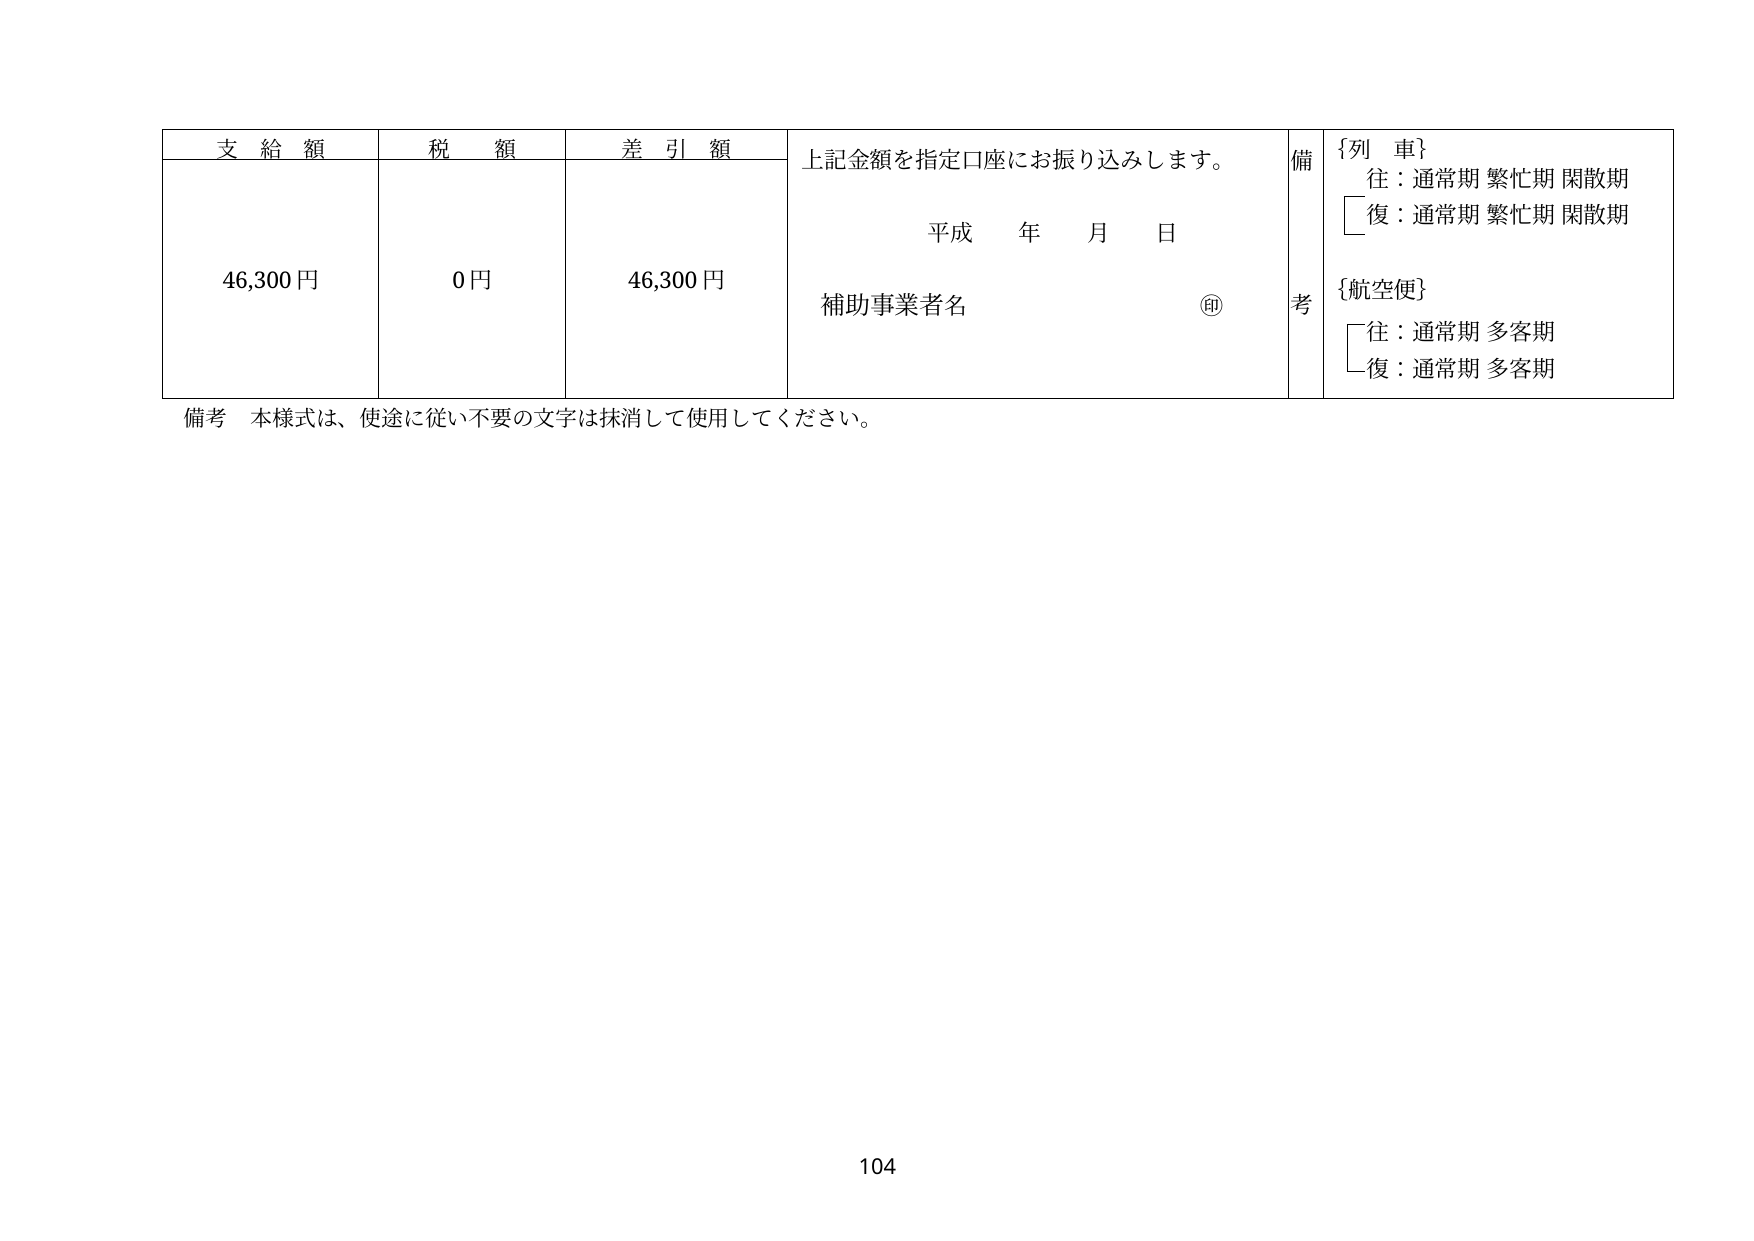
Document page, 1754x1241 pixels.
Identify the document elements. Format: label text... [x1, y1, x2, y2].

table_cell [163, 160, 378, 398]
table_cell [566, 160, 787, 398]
text 備考 本様式は、使途に従い不要の文字は抹消して使用してください。 [150, 399, 1604, 436]
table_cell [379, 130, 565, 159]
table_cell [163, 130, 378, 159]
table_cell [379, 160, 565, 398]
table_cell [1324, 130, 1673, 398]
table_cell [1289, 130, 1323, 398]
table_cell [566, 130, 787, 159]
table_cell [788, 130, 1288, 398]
